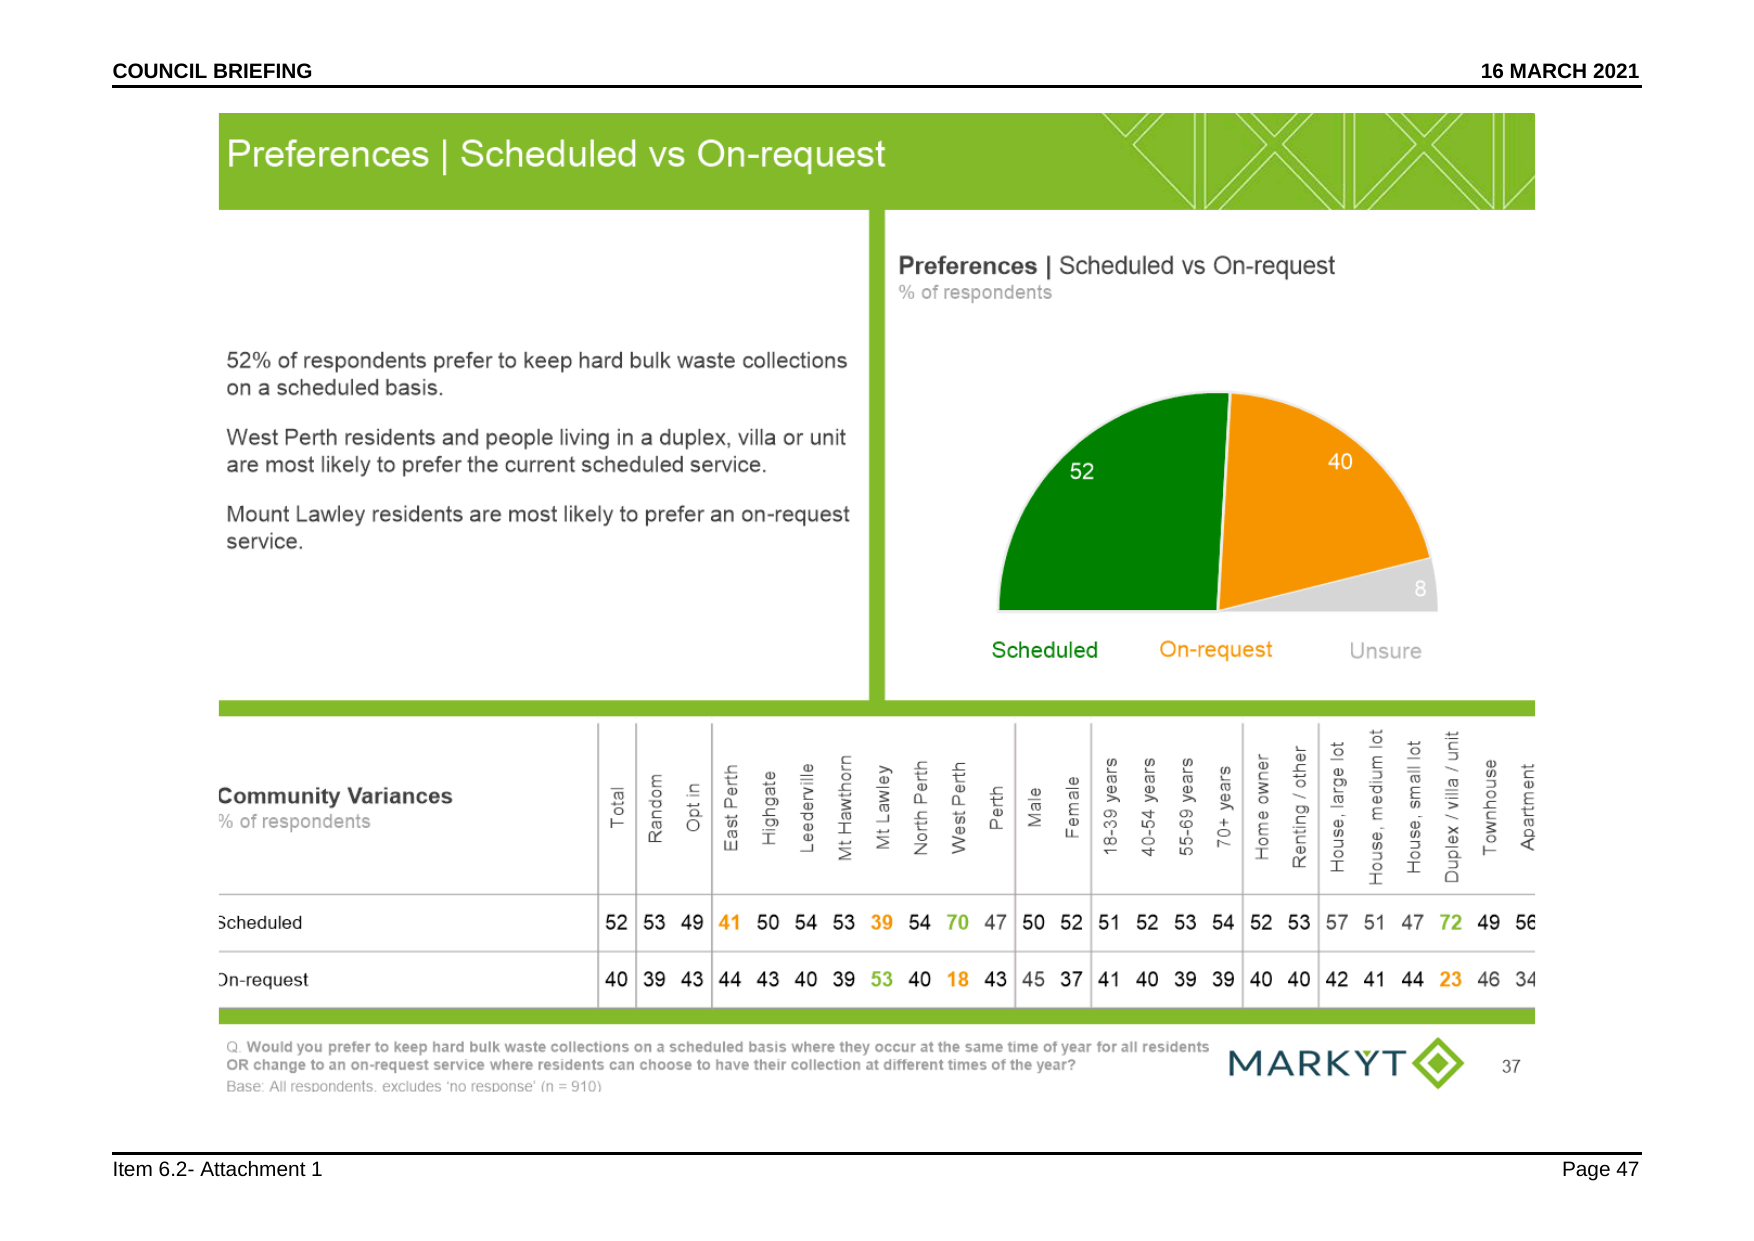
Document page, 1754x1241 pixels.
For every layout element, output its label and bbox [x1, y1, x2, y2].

picture [218, 113, 1536, 1092]
